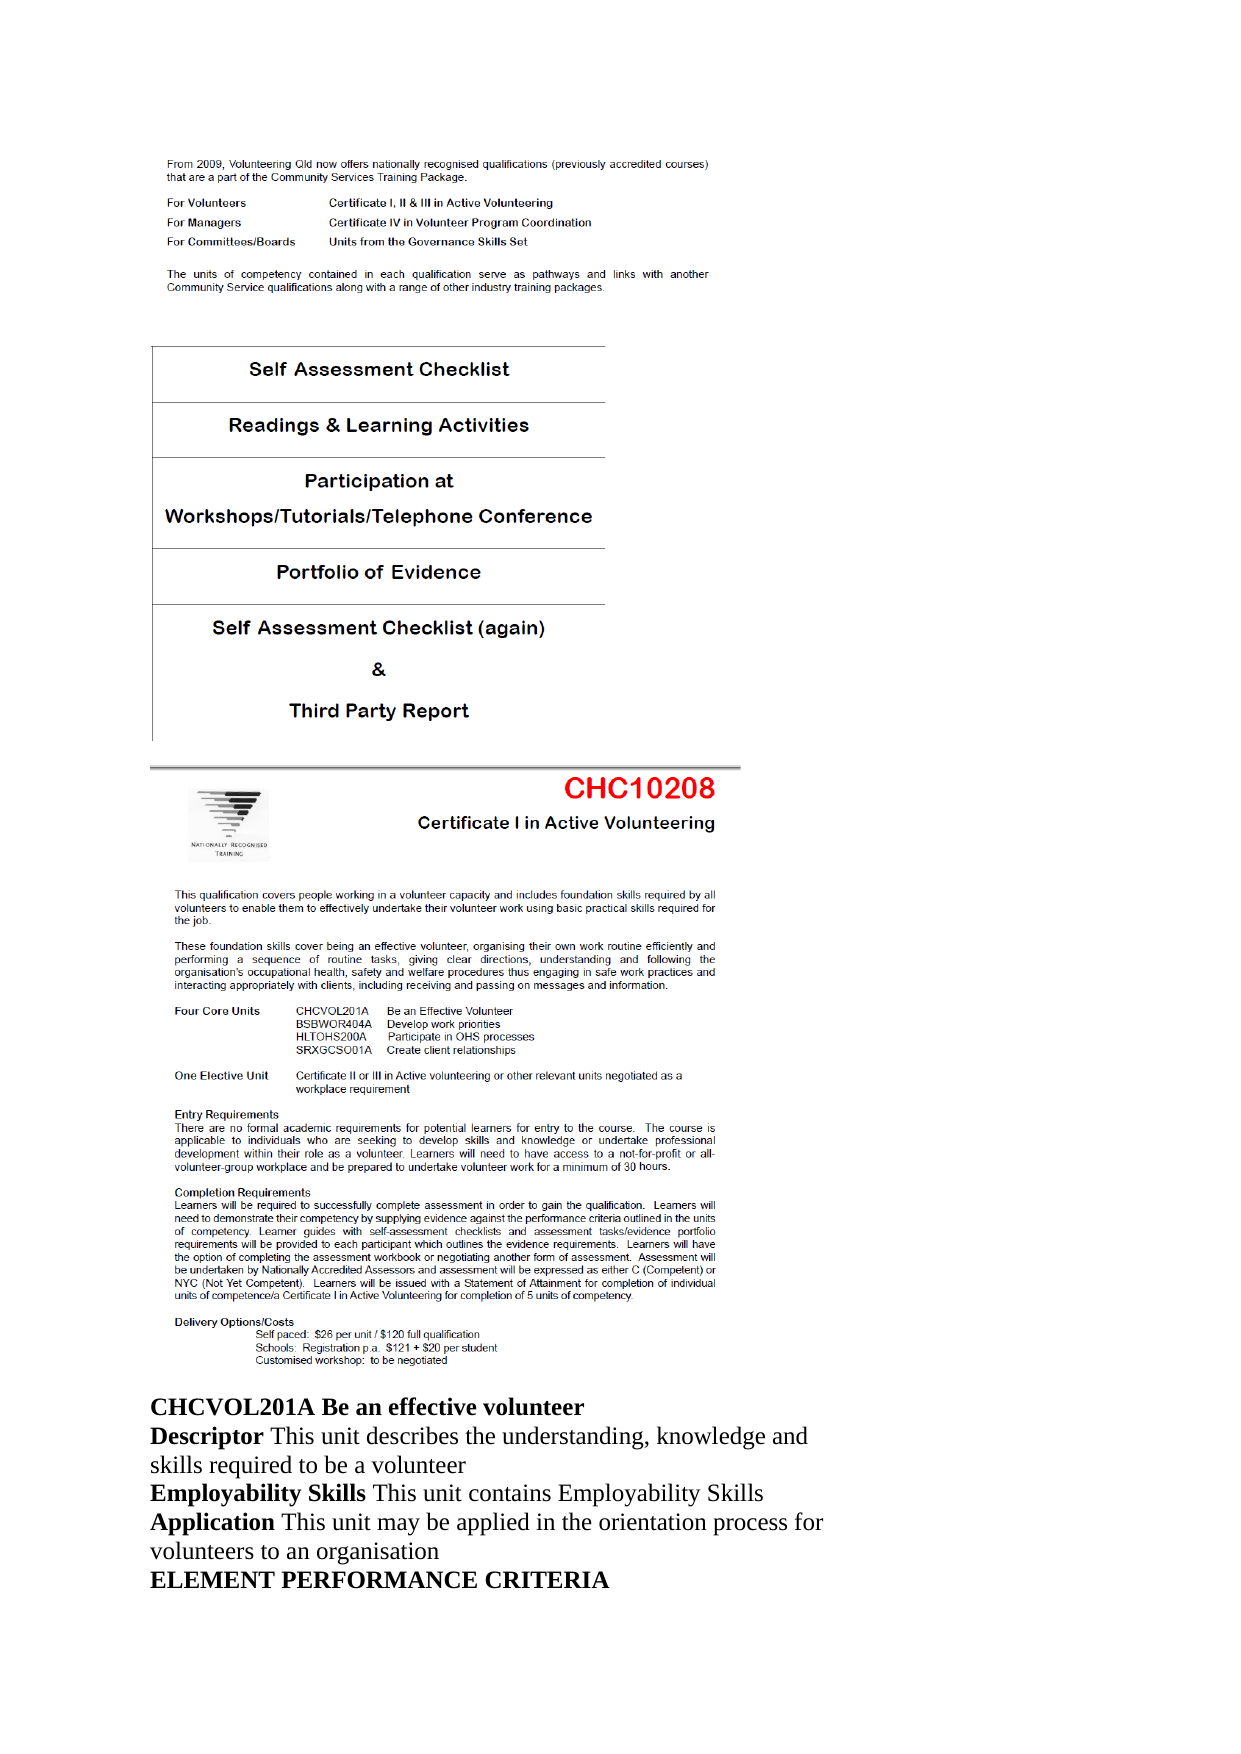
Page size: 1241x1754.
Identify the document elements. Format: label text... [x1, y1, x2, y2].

text ELEMENT PERFORMANCE CRITERIA [150, 1565, 1090, 1593]
text skills required to be a volunteer [150, 1450, 1090, 1478]
picture [150, 150, 732, 316]
text Application This unit may be applied in the orientation process for [150, 1507, 1090, 1536]
picture [150, 340, 605, 741]
text CHCVOL201A Be an effective volunteer [150, 1392, 1090, 1421]
text Employability Skills This unit contains Employability Skills [150, 1478, 1090, 1507]
picture [150, 765, 741, 1368]
text Descriptor This unit describes the understanding, knowledge and [150, 1421, 1090, 1450]
text volunteers to an organisation [150, 1536, 1090, 1565]
